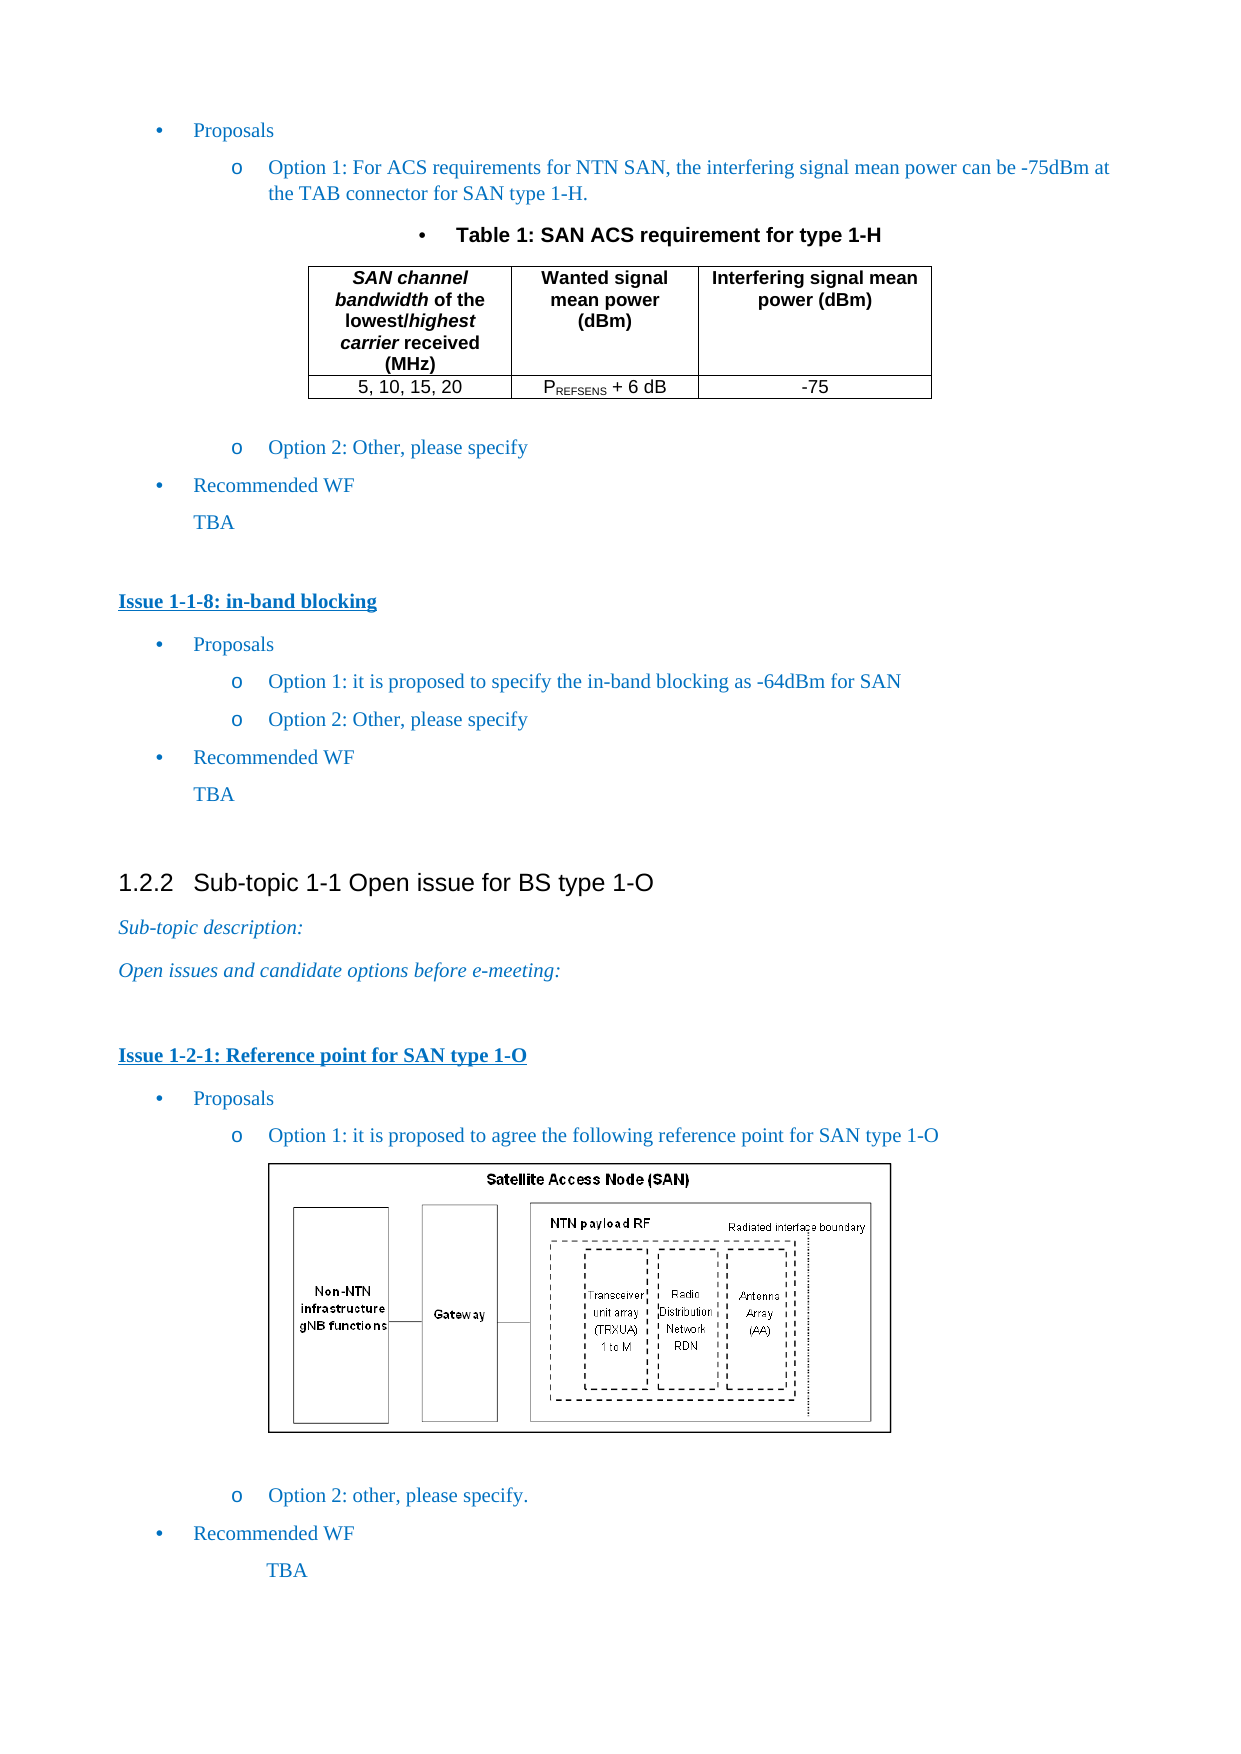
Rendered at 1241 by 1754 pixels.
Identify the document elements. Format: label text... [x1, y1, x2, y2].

list Proposals [156, 118, 1122, 142]
list Option 1: it is proposed to agree the following reference point for SAN type 1-O [231, 1123, 1122, 1149]
list Recommended WF [156, 473, 1122, 497]
text Sub-topic description: [118, 915, 1122, 939]
text Issue 1-1-8: in-band blocking [118, 589, 1122, 613]
list Proposals [156, 1086, 1122, 1110]
list Option 2: other, please specify. [231, 1483, 1122, 1508]
list Option 1: it is proposed to specify the in-band blocking as -64dBm for SAN [231, 669, 1122, 694]
table_header Wanted signal mean power (dBm) [512, 267, 698, 375]
table_cell -75 [699, 376, 931, 397]
table_header Interfering signal mean power (dBm) [699, 267, 931, 375]
text Open issues and candidate options before e-meeting: [118, 958, 1122, 982]
list Option 1: For ACS requirements for NTN SAN, the interfering signal mean power can be -75dBm at the TAB connector for SAN type 1-H. [231, 155, 1122, 204]
list Table 1: SAN ACS requirement for type 1-H [178, 223, 1122, 247]
picture [268, 1161, 893, 1434]
subtitle Sub-topic 1-1 Open issue for BS type 1-O [118, 867, 1122, 896]
list Proposals [156, 632, 1122, 656]
text Issue 1-2-1: Reference point for SAN type 1-O [118, 1043, 1122, 1067]
list TBA [193, 782, 1122, 806]
list Option 2: Other, please specify [231, 707, 1122, 733]
list TBA [193, 510, 1122, 534]
table_cell PREFSENS + 6 dB [512, 376, 698, 397]
list Option 2: Other, please specify [231, 435, 1122, 461]
table_header SAN channel bandwidth of the lowest/highest carrier received (MHz) [309, 267, 511, 375]
table_cell 5, 10, 15, 20 [309, 376, 511, 397]
list Recommended WF [156, 745, 1122, 769]
list Recommended WF [156, 1521, 1122, 1545]
text TBA [118, 1558, 1122, 1582]
